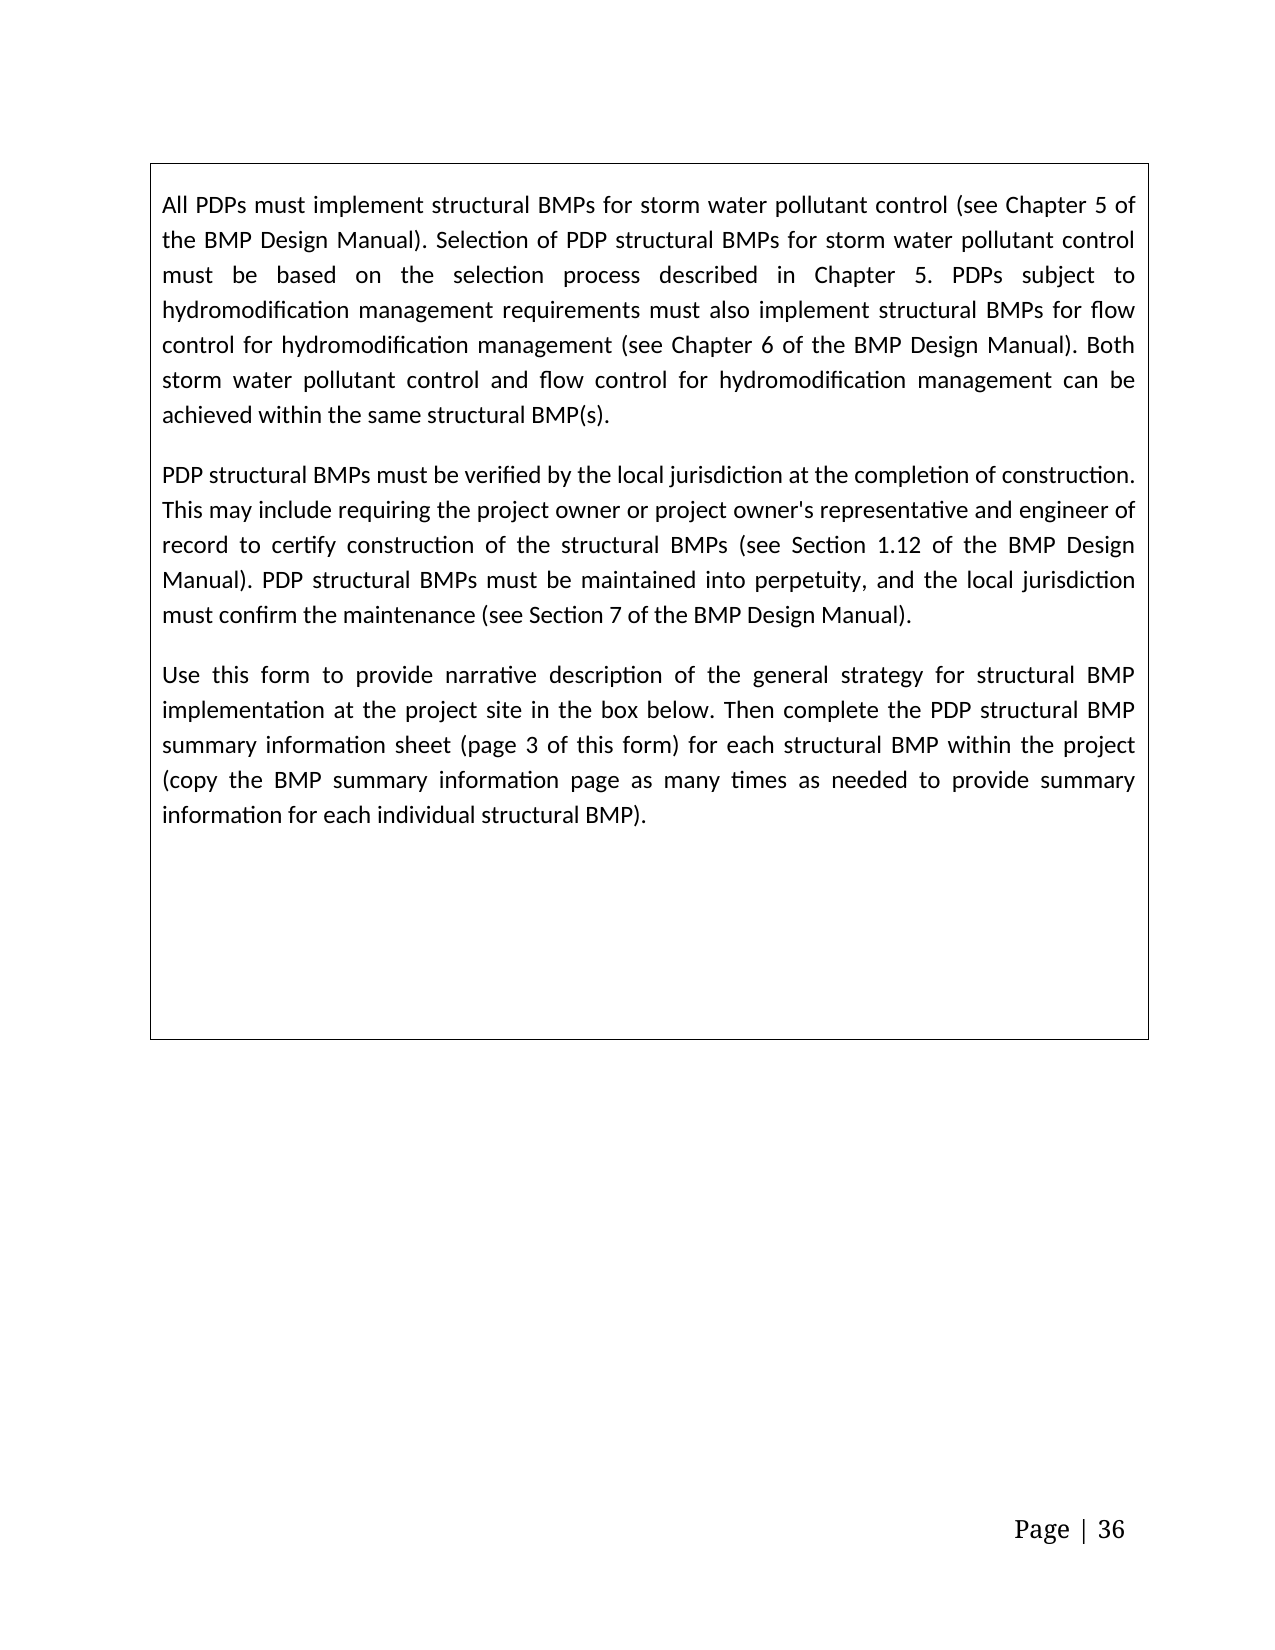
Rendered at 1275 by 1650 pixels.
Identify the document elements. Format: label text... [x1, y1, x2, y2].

table_cell All PDPs must implement structural BMPs for storm water pollutant control (see Chapter 5 of the BMP Design Manual). Selection of PDP structural BMPs for storm water pollutant control must be based on the selection process described in Chapter 5. PDPs subject to hydromodification management requirements must also implement structural BMPs for flow control for hydromodification management (see Chapter 6 of the BMP Design Manual). Both storm water pollutant control and flow control for hydromodification management can be achieved within the same structural BMP(s). PDP structural BMPs must be verified by the local jurisdiction at the completion of construction. This may include requiring the project owner or project owner's representative and engineer of record to certify construction of the structural BMPs (see Section 1.12 of the BMP Design Manual). PDP structural BMPs must be maintained into perpetuity, and the local jurisdiction must confirm the maintenance (see Section 7 of the BMP Design Manual). Use this form to provide narrative description of the general strategy for structural BMP implementation at the project site in the box below. Then complete the PDP structural BMP summary information sheet (page 3 of this form) for each structural BMP within the project (copy the BMP summary information page as many times as needed to provide summary information for each individual structural BMP). [151, 164, 1148, 1039]
